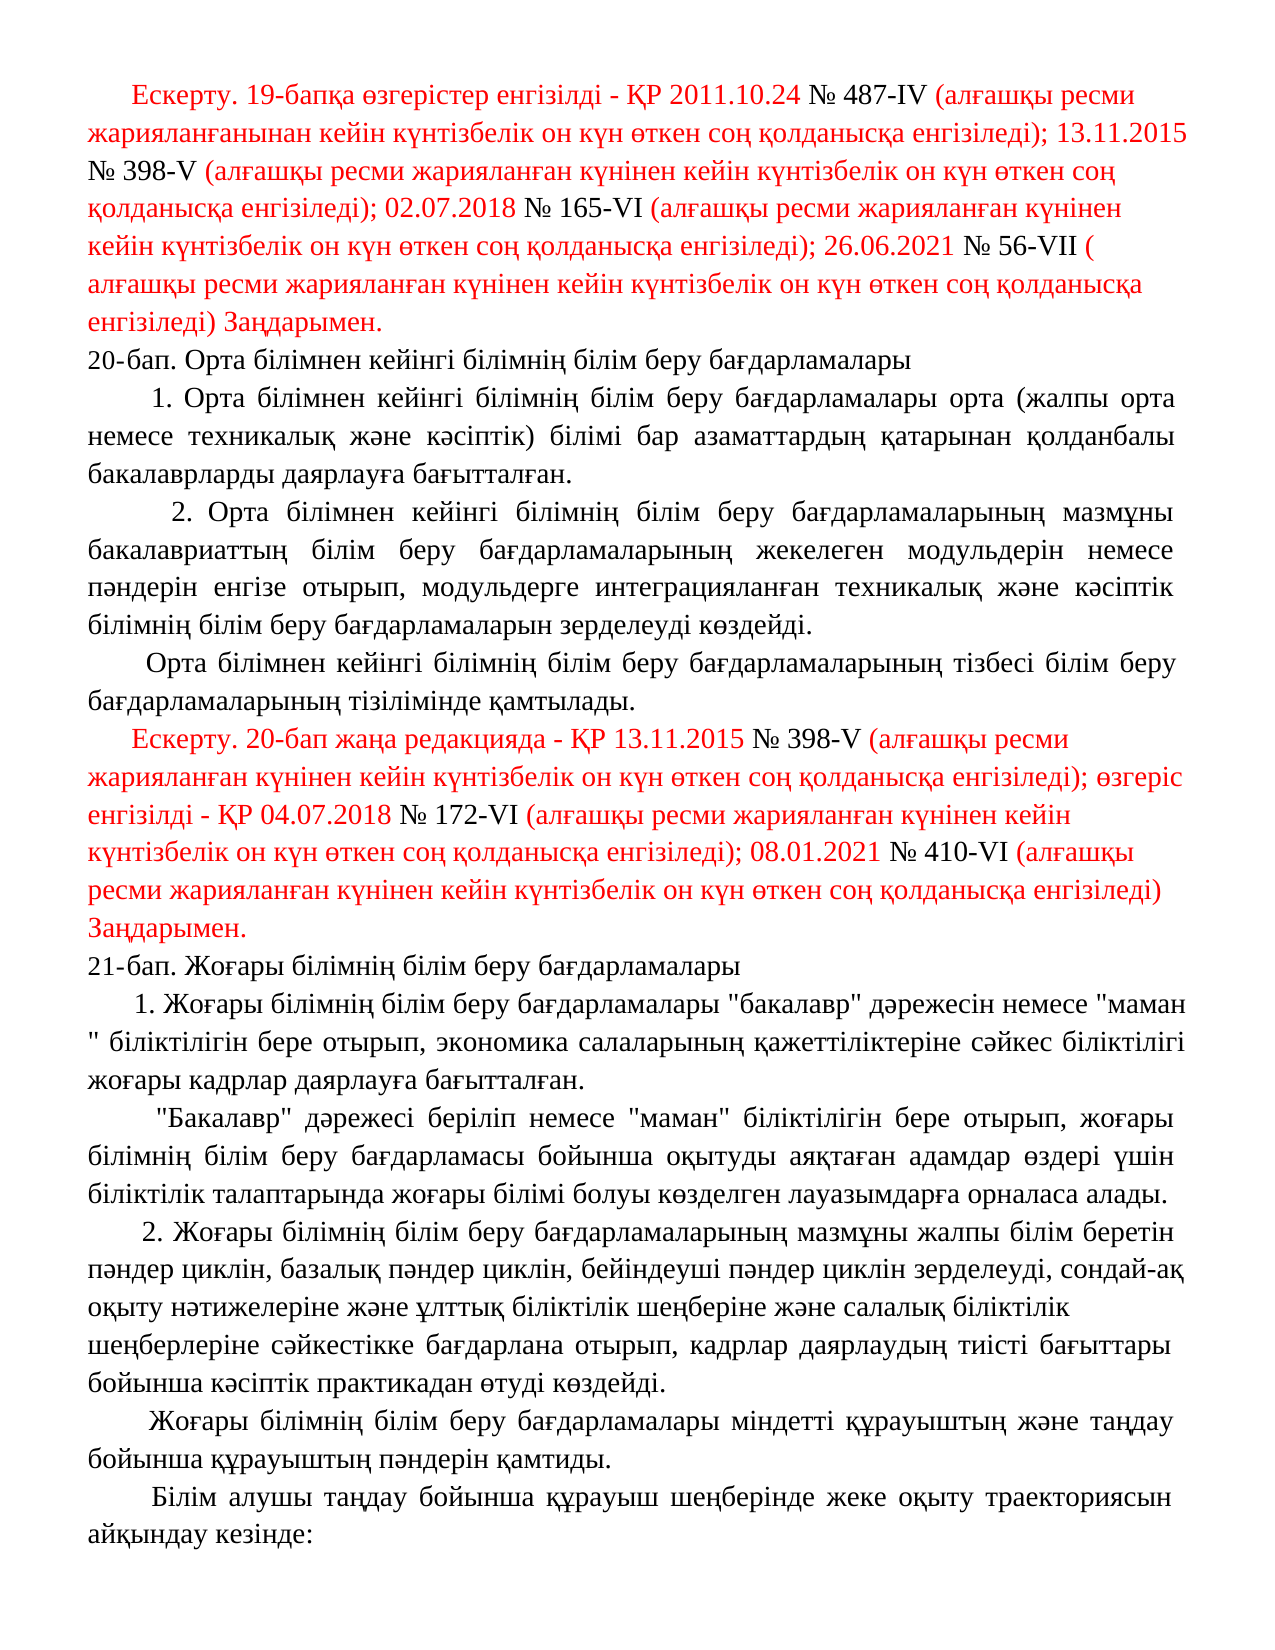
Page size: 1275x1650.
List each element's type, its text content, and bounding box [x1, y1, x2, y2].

list Жоғары білімнің білім беру бағдарламалары "бакалавр" дәрежесін немесе "маман " біліктілігін бере отырып, экономика салаларының қажеттіліктеріне сәйкес біліктілігі жоғары кадрлар даярлауға бағытталған. [87, 987, 1187, 1096]
text № 398-V (алғашқы ресми жарияланған күнінен кейін күнтізбелік он күн өткен соң қолданысқа енгізіледі); 02.07.2018 № 165-VІ (алғашқы ресми жарияланған күнінен кейін күнтізбелік он күн өткен соң қолданысқа енгізіледі); 26.06.2021 № 56-VII ( алғашқы ресми жарияланған күнінен кейін күнтізбелік он күн өткен соң қолданысқа енгізіледі) Заңдарымен. [87, 153, 1186, 338]
list Орта білімнен кейінгі білімнің білім беру бағдарламалары орта (жалпы орта немесе техникалық және кәсіптік) білімі бар азаматтардың қатарынан қолданбалы бакалаврларды даярлауға бағытталған. [87, 380, 1176, 489]
list Орта білімнен кейінгі білімнің білім беру бағдарламаларының мазмұны бакалавриаттың білім беру бағдарламаларының жекелеген модульдерін немесе пәндерін енгізе отырып, модульдерге интеграцияланған техникалық және кәсіптік білімнің білім беру бағдарламаларын зерделеуді көздейді. [87, 494, 1173, 641]
list бап. Жоғары білімнің білім беру бағдарламалары [87, 948, 1198, 982]
text Жоғары білімнің білім беру бағдарламалары міндетті құрауыштың және таңдау бойынша құрауыштың пәндерін қамтиды. [87, 1403, 1198, 1474]
text Білім алушы таңдау бойынша құрауыш шеңберінде жеке оқыту траекториясын айқындау кезінде: [87, 1479, 1198, 1550]
text Ескерту. 19-бапқа өзгерістер енгізілді - ҚР 2011.10.24 № 487-ІV (алғашқы ресми жарияланғанынан кейін күнтiзбелiк он күн өткен соң қолданысқа енгiзiледi); 13.11.2015 [87, 77, 1198, 148]
text Орта білімнен кейінгі білімнің білім беру бағдарламаларының тізбесі білім беру бағдарламаларының тізілімінде қамтылады. [87, 645, 1178, 717]
text Ескерту. 20-бап жаңа редакцияда - ҚР 13.11.2015 № 398-V (алғашқы ресми жарияланған күнінен кейін күнтізбелік он күн өткен соң қолданысқа енгізіледі); өзгеріс енгізілді - ҚР 04.07.2018 № 172-VІ (алғашқы ресми жарияланған күнінен кейін күнтiзбелiк он күн өткен соң қолданысқа енгiзiледi); 08.01.2021 № 410-VI (алғашқы ресми жарияланған күнінен кейін күнтізбелік он күн өткен соң қолданысқа енгізіледі) Заңдарымен. [87, 721, 1198, 944]
list бап. Орта білімнен кейінгі білімнің білім беру бағдарламалары [87, 342, 1198, 376]
list Жоғары білімнің білім беру бағдарламаларының мазмұны жалпы білім беретін пәндер циклін, базалық пәндер циклін, бейіндеуші пәндер циклін зерделеуді, сондай-ақ оқыту нәтижелеріне және ұлттық біліктілік шеңберіне және салалық біліктілік шеңберлеріне сәйкестікке бағдарлана отырып, кадрлар даярлаудың тиісті бағыттары бойынша кәсіптік практикадан өтуді көздейді. [87, 1214, 1187, 1398]
text "Бакалавр" дәрежесі беріліп немесе "маман" біліктілігін бере отырып, жоғары білімнің білім беру бағдарламасы бойынша оқытуды аяқтаған адамдар өздері үшін біліктілік талаптарында жоғары білімі болуы көзделген лауазымдарға орналаса алады. [87, 1100, 1175, 1209]
